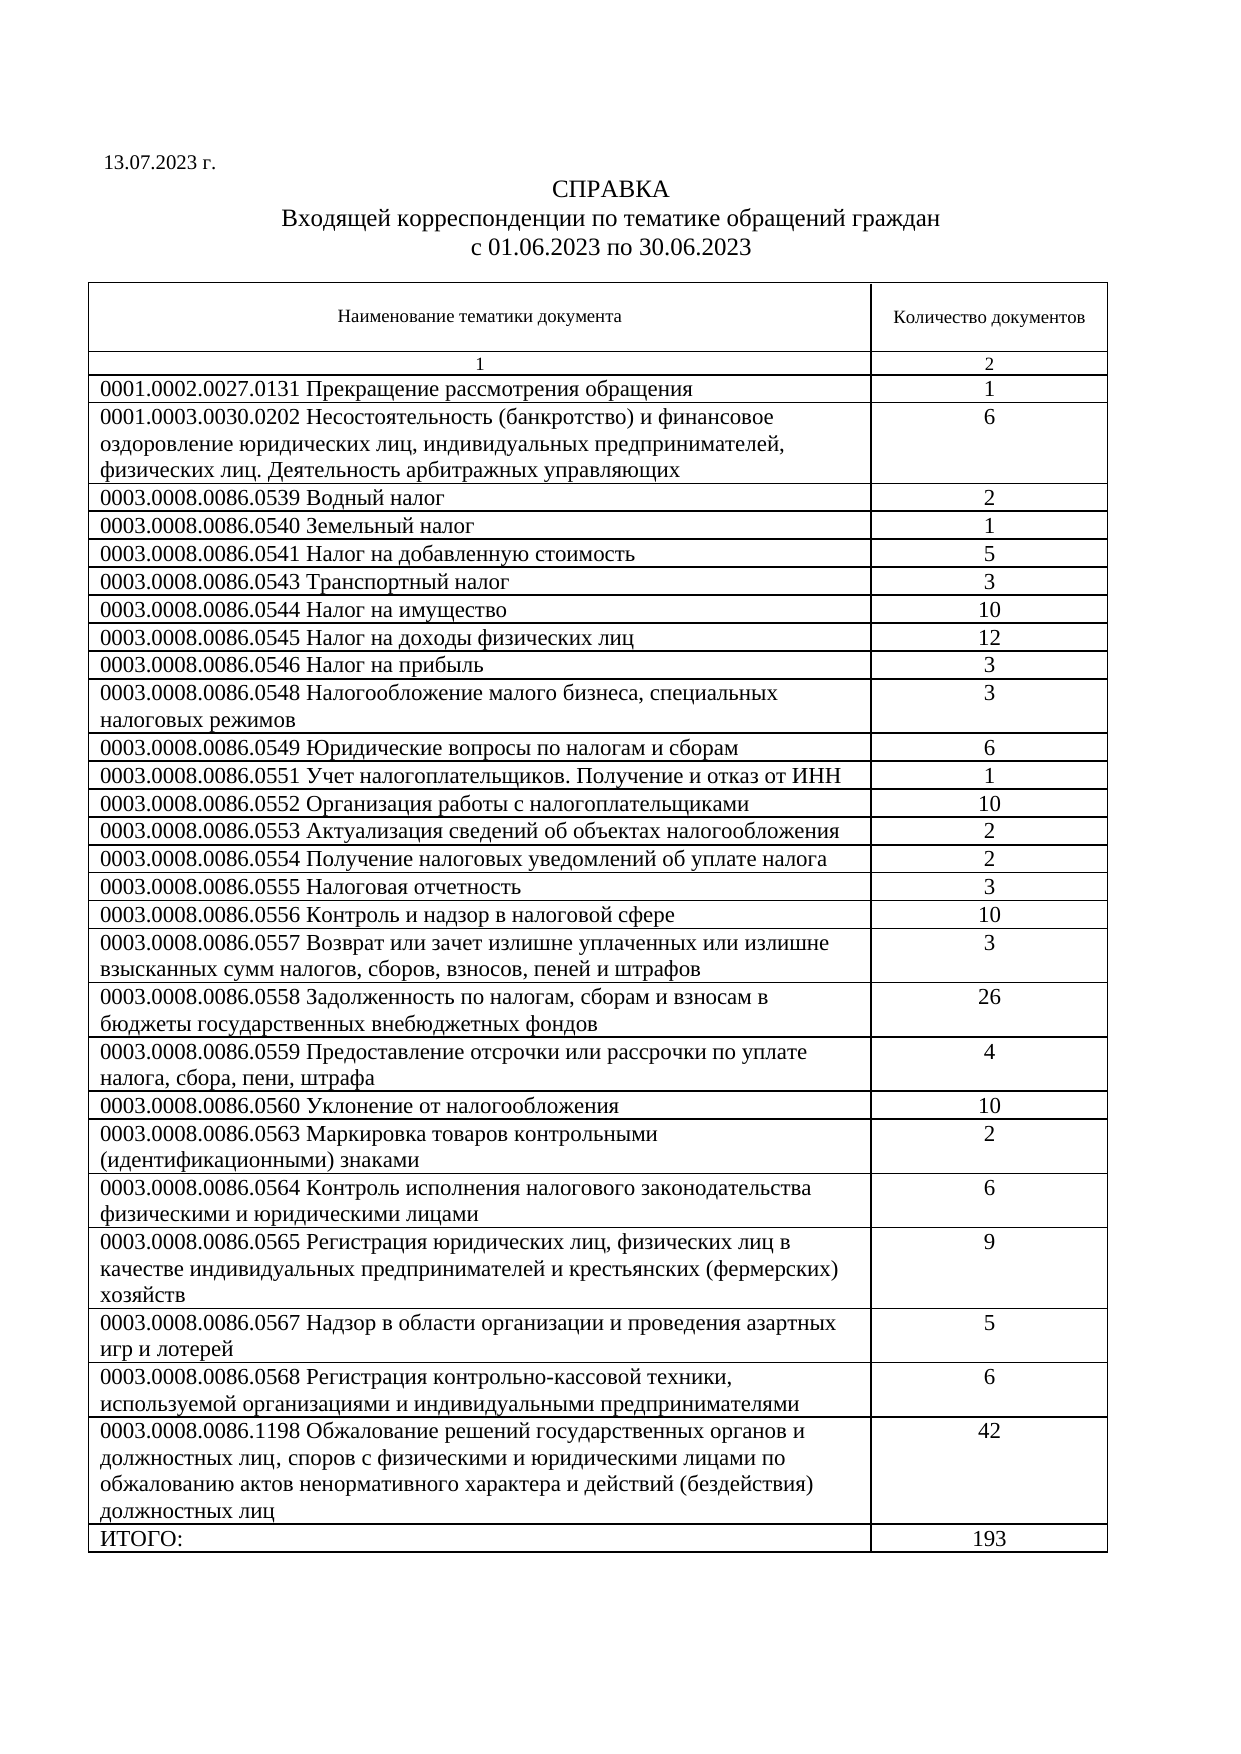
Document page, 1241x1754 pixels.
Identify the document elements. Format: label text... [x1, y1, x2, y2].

table_cell 0003.0008.0086.0544 Налог на имущество [89, 596, 870, 622]
table_cell 10 [872, 1092, 1107, 1118]
table_cell 12 [872, 624, 1107, 650]
table_cell 3 [872, 652, 1107, 678]
table_cell 0003.0008.0086.0555 Налоговая отчетность [89, 873, 870, 900]
table_cell 0003.0008.0086.0552 Организация работы с налогоплательщиками [89, 790, 870, 816]
table_cell 0003.0008.0086.0563 Маркировка товаров контрольными (идентификационными) знаками [89, 1120, 870, 1173]
table_cell 0003.0008.0086.0548 Налогообложение малого бизнеса, специальных налоговых режимов [89, 680, 870, 732]
table_cell 9 [872, 1228, 1107, 1307]
table_cell 4 [872, 1038, 1107, 1090]
table_cell 0003.0008.0086.0565 Регистрация юридических лиц, физических лиц в качестве индивидуальных предпринимателей и крестьянских (фермерских) хозяйств [89, 1228, 870, 1307]
table_cell 6 [872, 403, 1107, 482]
table_cell 0003.0008.0086.0560 Уклонение от налогообложения [89, 1092, 870, 1118]
table_cell 0003.0008.0086.0554 Получение налоговых уведомлений об уплате налога [89, 846, 870, 872]
table_cell 0003.0008.0086.0559 Предоставление отсрочки или рассрочки по уплате налога, сбора, пени, штрафа [89, 1038, 870, 1090]
table_cell 0001.0002.0027.0131 Прекращение рассмотрения обращения [89, 376, 870, 402]
table_cell 0003.0008.0086.1198 Обжалование решений государственных органов и должностных лиц‚ споров с физическими и юридическими лицами по обжалованию актов ненормативного характера и действий (бездействия) должностных лиц [89, 1418, 870, 1523]
text Входящей корреспонденции по тематике обращений граждан [103, 203, 1118, 232]
table_cell 10 [872, 901, 1107, 928]
table_cell 6 [872, 1363, 1107, 1416]
table_cell 1 [872, 376, 1107, 402]
table_cell 5 [872, 1309, 1107, 1362]
table_cell 0003.0008.0086.0558 Задолженность по налогам, сборам и взносам в бюджеты государственных внебюджетных фондов [89, 983, 870, 1036]
table_cell 2 [872, 846, 1107, 872]
table_cell 2 [872, 1120, 1107, 1173]
table_cell 1 [89, 352, 870, 374]
table_cell 10 [872, 790, 1107, 816]
table_cell 10 [872, 596, 1107, 622]
table_cell 5 [872, 540, 1107, 566]
table_cell 2 [872, 352, 1107, 374]
table_cell 0003.0008.0086.0556 Контроль и надзор в налоговой сфере [89, 901, 870, 928]
table_cell 0003.0008.0086.0541 Налог на добавленную стоимость [89, 540, 870, 566]
table_cell 0003.0008.0086.0549 Юридические вопросы по налогам и сборам [89, 734, 870, 760]
table_cell 3 [872, 873, 1107, 900]
table_cell 6 [872, 1174, 1107, 1227]
table_cell 3 [872, 680, 1107, 732]
table_cell 42 [872, 1418, 1107, 1523]
table_cell 1 [872, 512, 1107, 538]
table_cell 2 [872, 484, 1107, 510]
table_header Наименование тематики документа [89, 283, 871, 351]
table_cell 193 [872, 1525, 1107, 1551]
table_cell 1 [872, 762, 1107, 788]
table_cell 26 [872, 983, 1107, 1036]
table_cell 0003.0008.0086.0553 Актуализация сведений об объектах налогообложения [89, 818, 870, 844]
table_cell ИТОГО: [89, 1525, 870, 1551]
table_cell 0003.0008.0086.0568 Регистрация контрольно-кассовой техники, используемой организациями и индивидуальными предпринимателями [89, 1363, 870, 1416]
table_cell 0003.0008.0086.0551 Учет налогоплательщиков. Получение и отказ от ИНН [89, 762, 870, 788]
table_header Количество документов [872, 283, 1107, 351]
table_cell 0003.0008.0086.0557 Возврат или зачет излишне уплаченных или излишне взысканных сумм налогов, сборов, взносов, пеней и штрафов [89, 929, 870, 982]
text c 01.06.2023 по 30.06.2023 [103, 232, 1118, 260]
table_cell 0003.0008.0086.0546 Налог на прибыль [89, 652, 870, 678]
text 13.07.2023 г. [103, 150, 1118, 174]
table_cell 0003.0008.0086.0540 Земельный налог [89, 512, 870, 538]
text СПРАВКА [103, 174, 1118, 203]
table_cell 6 [872, 734, 1107, 760]
table_cell 0003.0008.0086.0567 Надзор в области организации и проведения азартных игр и лотерей [89, 1309, 870, 1362]
table_cell 0001.0003.0030.0202 Несостоятельность (банкротство) и финансовое оздоровление юридических лиц, индивидуальных предпринимателей, физических лиц. Деятельность арбитражных управляющих [89, 403, 870, 482]
table_cell 0003.0008.0086.0564 Контроль исполнения налогового законодательства физическими и юридическими лицами [89, 1174, 870, 1227]
table_cell 2 [872, 818, 1107, 844]
table_cell 3 [872, 929, 1107, 982]
table_cell 0003.0008.0086.0543 Транспортный налог [89, 568, 870, 594]
table_cell 3 [872, 568, 1107, 594]
table_cell 0003.0008.0086.0539 Водный налог [89, 484, 870, 510]
table_cell 0003.0008.0086.0545 Налог на доходы физических лиц [89, 624, 870, 650]
